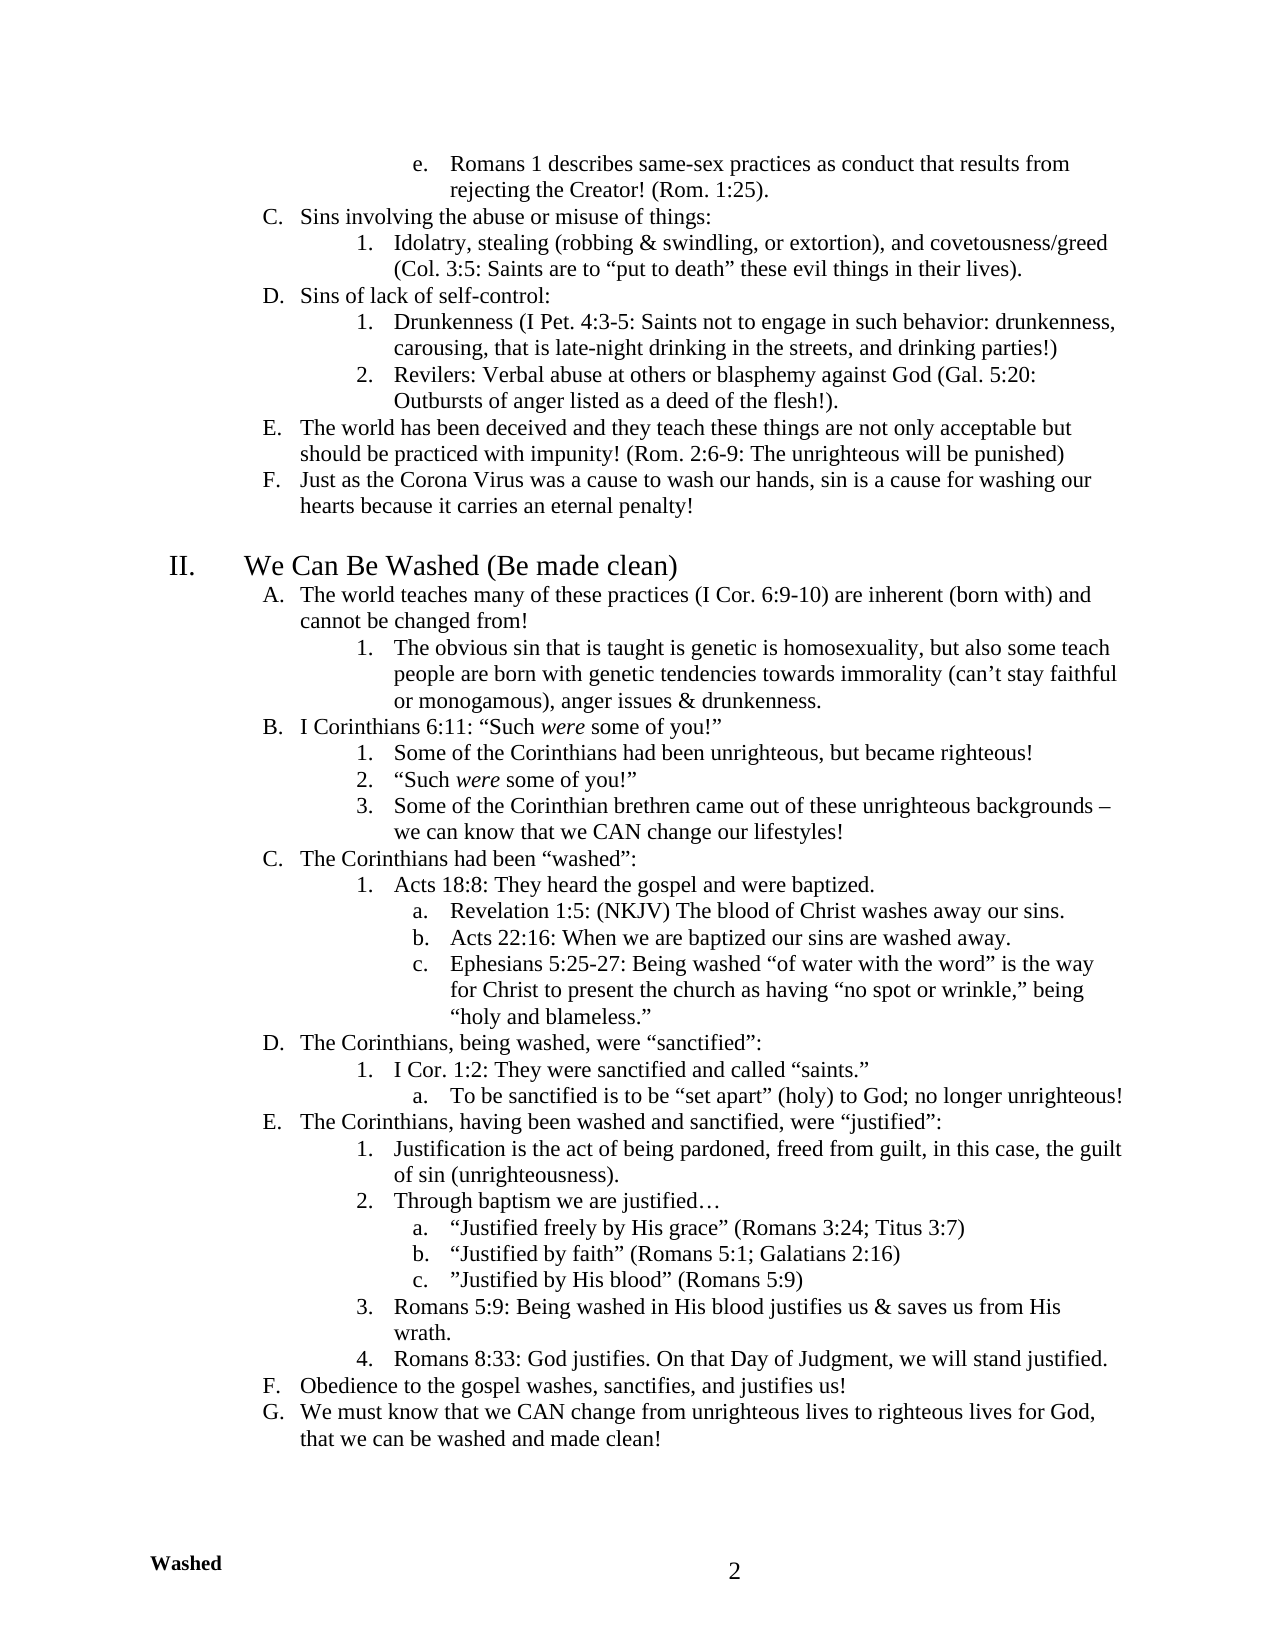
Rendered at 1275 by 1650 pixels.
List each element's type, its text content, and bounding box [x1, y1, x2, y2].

list Romans 8:33: God justifies. On that Day of Judgment, we will stand justified. [356, 1346, 1125, 1372]
list “Justified by faith” (Romans 5:1; Galatians 2:16) [412, 1240, 1125, 1266]
list Sins of lack of self-control: [262, 282, 1125, 308]
list Just as the Corona Virus was a cause to wash our hands, sin is a cause for washing our hearts because it carries an eternal penalty! [262, 466, 1125, 519]
list “Such were some of you!” [356, 766, 1125, 792]
list “Justified freely by His grace” (Romans 3:24; Titus 3:7) [412, 1214, 1125, 1240]
list Justification is the act of being pardoned, freed from guilt, in this case, the guilt of sin (unrighteousness). [356, 1135, 1125, 1187]
list We must know that we CAN change from unrighteous lives to righteous lives for God, that we can be washed and made clean! [262, 1398, 1125, 1451]
list The Corinthians, having been washed and sanctified, were “justified”: [262, 1108, 1125, 1135]
list Idolatry, stealing (robbing & swindling, or extortion), and covetousness/greed (Col. 3:5: Saints are to “put to death” these evil things in their lives). [356, 229, 1125, 282]
list Some of the Corinthian brethren came out of these unrighteous backgrounds – we can know that we CAN change our lifestyles! [356, 792, 1125, 845]
list I Cor. 1:2: They were sanctified and called “saints.” [356, 1056, 1125, 1082]
list ”Justified by His blood” (Romans 5:9) [412, 1266, 1125, 1293]
list Drunkenness (I Pet. 4:3-5: Saints not to engage in such behavior: drunkenness, carousing, that is late-night drinking in the streets, and drinking parties!) [356, 308, 1125, 361]
list Romans 5:9: Being washed in His blood justifies us & saves us from His wrath. [356, 1293, 1125, 1346]
list Acts 22:16: When we are baptized our sins are washed away. [412, 924, 1125, 950]
list Sins involving the abuse or misuse of things: [262, 203, 1125, 229]
list Acts 18:8: They heard the gospel and were baptized. [356, 871, 1125, 897]
list The world teaches many of these practices (I Cor. 6:9-10) are inherent (born with) and cannot be changed from! [262, 581, 1125, 634]
list The obvious sin that is taught is genetic is homosexuality, but also some teach people are born with genetic tendencies towards immorality (can’t stay faithful or monogamous), anger issues & drunkenness. [356, 634, 1125, 713]
subtitle We Can Be Washed (Be made clean) [169, 548, 1125, 581]
list I Corinthians 6:11: “Such were some of you!” [262, 713, 1125, 739]
list Ephesians 5:25-27: Being washed “of water with the word” is the way for Christ to present the church as having “no spot or wrinkle,” being “holy and blameless.” [412, 950, 1125, 1029]
list Through baptism we are justified… [356, 1187, 1125, 1214]
list The world has been deceived and they teach these things are not only acceptable but should be practiced with impunity! (Rom. 2:6-9: The unrighteous will be punished) [262, 413, 1125, 466]
list Obedience to the gospel washes, sanctifies, and justifies us! [262, 1372, 1125, 1398]
list To be sanctified is to be “set apart” (holy) to God; no longer unrighteous! [412, 1082, 1125, 1108]
list The Corinthians, being washed, were “sanctified”: [262, 1029, 1125, 1056]
list The Corinthians had been “washed”: [262, 845, 1125, 871]
list Some of the Corinthians had been unrighteous, but became righteous! [356, 739, 1125, 766]
list Revilers: Verbal abuse at others or blasphemy against God (Gal. 5:20: Outbursts of anger listed as a deed of the flesh!). [356, 361, 1125, 413]
list Revelation 1:5: (NKJV) The blood of Christ washes away our sins. [412, 897, 1125, 924]
list Romans 1 describes same-sex practices as conduct that results from rejecting the Creator! (Rom. 1:25). [412, 150, 1125, 203]
